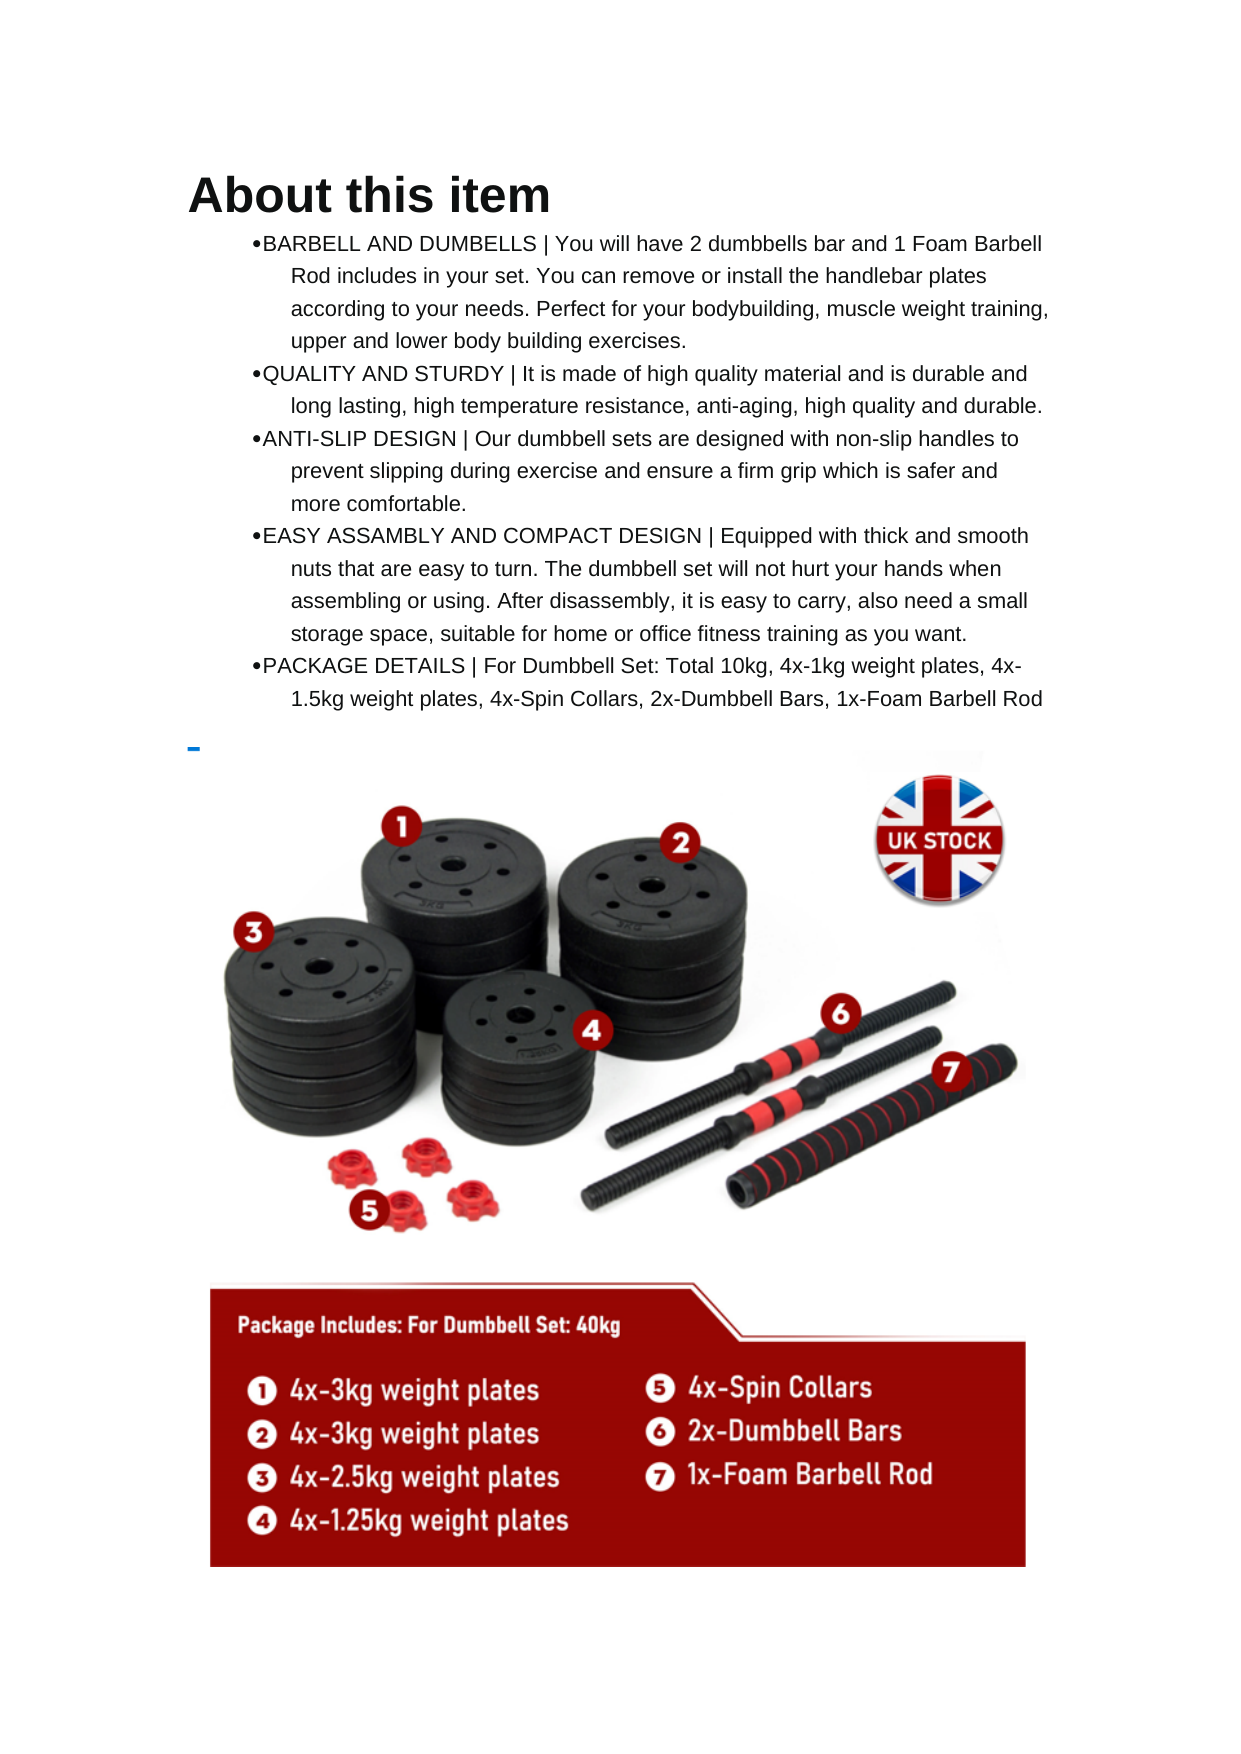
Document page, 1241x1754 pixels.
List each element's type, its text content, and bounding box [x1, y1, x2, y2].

list EASY ASSAMBLY AND COMPACT DESIGN | Equipped with thick and smooth nuts that are easy to turn. The dumbbell set will not hurt your hands when assembling or using. After disassembly, it is easy to carry, also need a small storage space, suitable for home or office fitness training as you want. [253, 519, 1053, 649]
list ANTI-SLIP DESIGN | Our dumbbell sets are designed with non-slip handles to prevent slipping during exercise and ensure a firm grip which is safer and more comfortable. [253, 422, 1053, 519]
picture [187, 747, 1053, 1567]
list QUALITY AND STURDY | It is made of high quality material and is durable and long lasting, high temperature resistance, anti-aging, high quality and durable. [253, 357, 1053, 422]
list BARBELL AND DUMBELLS | You will have 2 dumbbells bar and 1 Foam Barbell Rod includes in your set. You can remove or install the handlebar plates according to your needs. Perfect for your bodybuilding, muscle weight training, upper and lower body building exercises. [253, 227, 1053, 357]
list PACKAGE DETAILS | For Dumbbell Set: Total 10kg, 4x-1kg weight plates, 4x-1.5kg weight plates, 4x-Spin Collars, 2x-Dumbbell Bars, 1x-Foam Barbell Rod [253, 649, 1053, 714]
text About this item [187, 162, 1053, 227]
